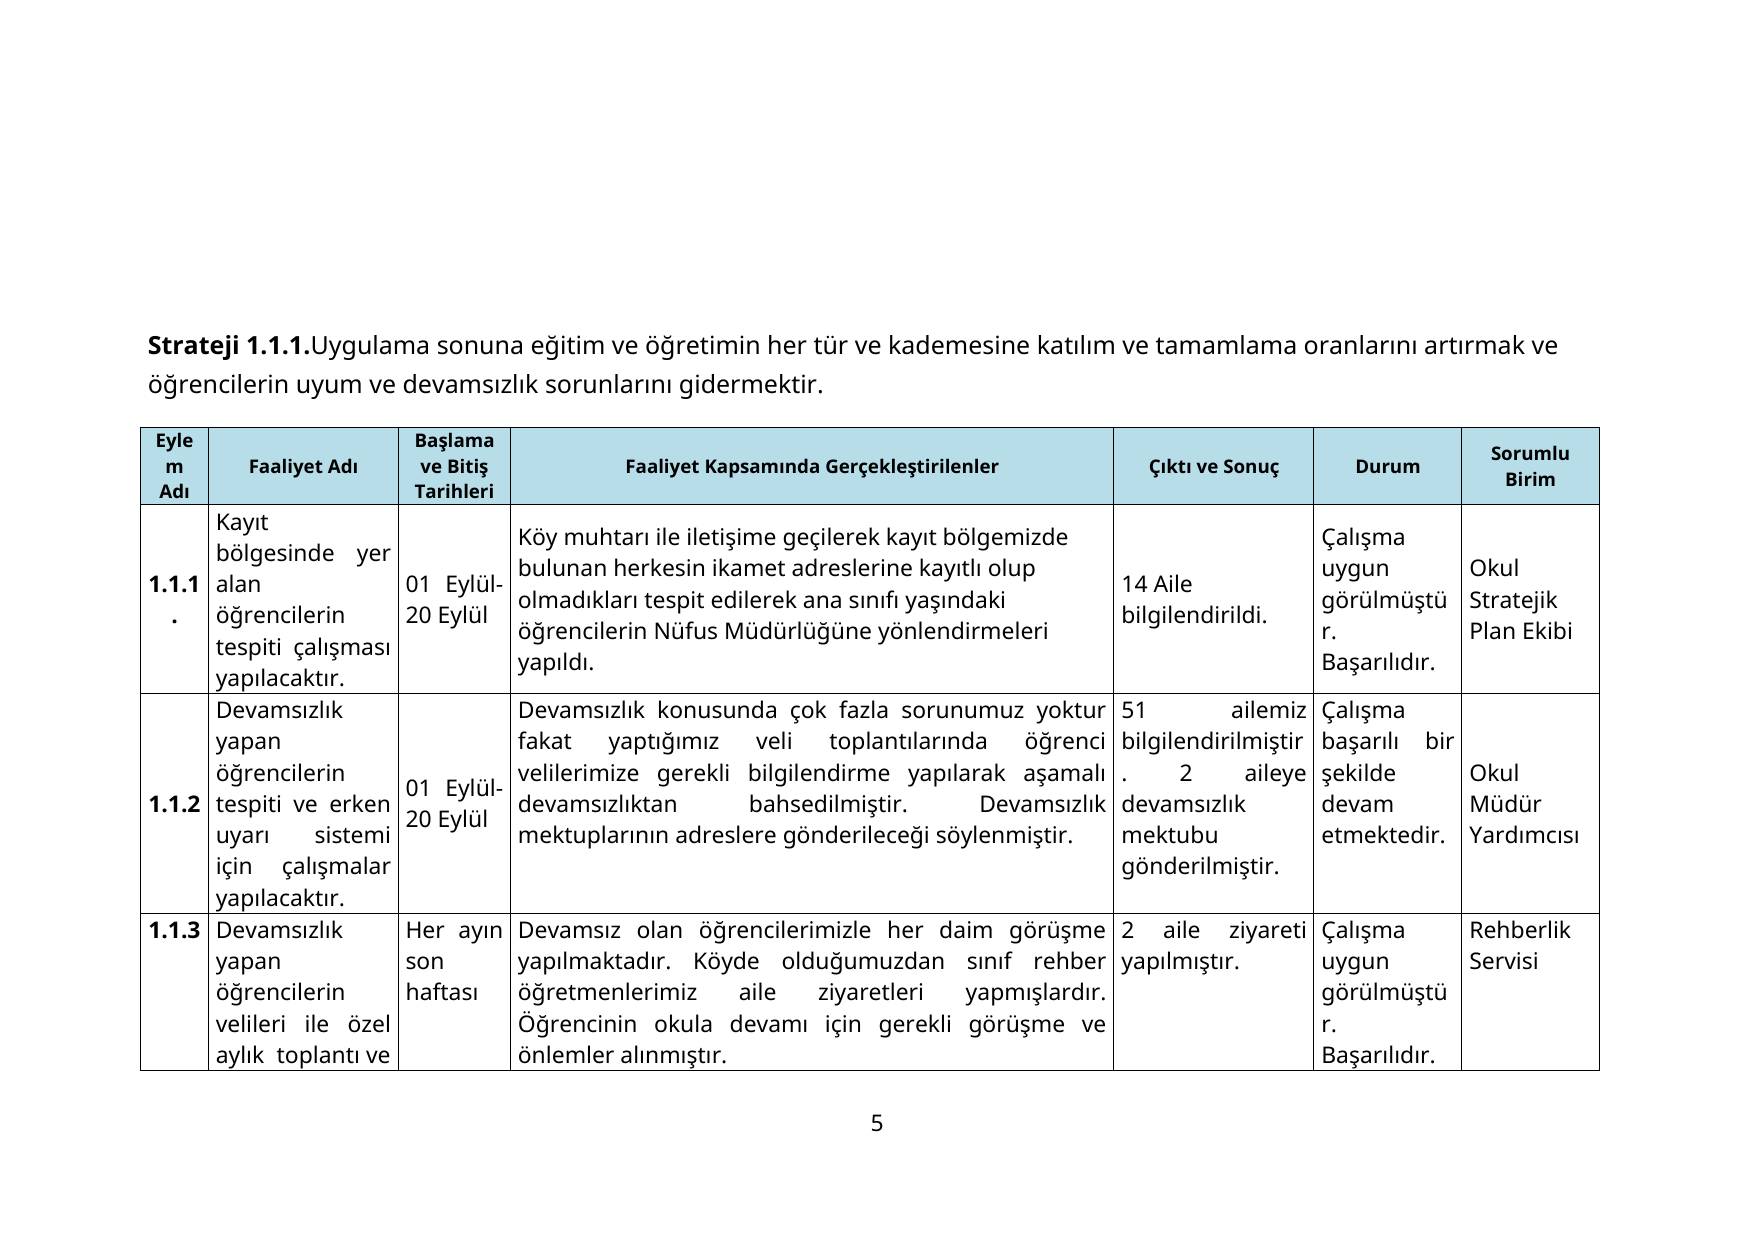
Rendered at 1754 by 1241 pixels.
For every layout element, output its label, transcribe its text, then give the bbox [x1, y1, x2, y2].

table_cell Köy muhtarı ile iletişime geçilerek kayıt bölgemizde bulunan herkesin ikamet adreslerine kayıtlı olup olmadıkları tespit edilerek ana sınıfı yaşındaki öğrencilerin Nüfus Müdürlüğüne yönlendirmeleri yapıldı. [511, 505, 1113, 693]
table_header Faaliyet Kapsamında Gerçekleştirilenler [511, 428, 1113, 504]
table_cell 01 Eylül-20 Eylül [399, 505, 510, 693]
table_cell 1.1.3 [141, 914, 208, 1070]
text Strateji 1.1.1.Uygulama sonuna eğitim ve öğretimin her tür ve kademesine katılım ve tamamlama oranlarını artırmak ve öğrencilerin uyum ve devamsızlık sorunlarını gidermektir. [148, 328, 1606, 401]
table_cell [511, 914, 1113, 1070]
table_cell 51 ailemiz bilgilendirilmiştir. 2 aileye devamsızlık mektubu gönderilmiştir. [1114, 694, 1313, 913]
table_cell Çalışma uygun görülmüştür. Başarılıdır. [1314, 505, 1461, 693]
table_header Eylem Adı [141, 428, 208, 504]
table_cell Kayıt bölgesinde yer alan öğrencilerin tespiti çalışması yapılacaktır. [209, 505, 398, 693]
table_header Durum [1314, 428, 1461, 504]
table_header Faaliyet Adı [209, 428, 398, 504]
table_cell Devamsızlık konusunda çok fazla sorunumuz yoktur fakat yaptığımız veli toplantılarında öğrenci velilerimize gerekli bilgilendirme yapılarak aşamalı devamsızlıktan bahsedilmiştir. Devamsızlık mektuplarının adreslere gönderileceği söylenmiştir. [511, 694, 1113, 913]
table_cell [1114, 914, 1313, 1070]
table_header Çıktı ve Sonuç [1114, 428, 1313, 504]
table_header Sorumlu Birim [1462, 428, 1599, 504]
table_cell Okul Stratejik Plan Ekibi [1462, 505, 1599, 693]
table_cell Çalışma başarılı bir şekilde devam etmektedir. [1314, 694, 1461, 913]
table_cell 01 Eylül-20 Eylül [399, 694, 510, 913]
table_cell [1314, 914, 1461, 1070]
table_cell Rehberlik Servisi [1462, 914, 1599, 1070]
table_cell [209, 914, 398, 1070]
table_cell Devamsızlık yapan öğrencilerin tespiti ve erken uyarı sistemi için çalışmalar yapılacaktır. [209, 694, 398, 913]
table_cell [399, 914, 510, 1070]
table_cell Okul Müdür Yardımcısı [1462, 694, 1599, 913]
table_cell 14 Aile bilgilendirildi. [1114, 505, 1313, 693]
table_header Başlama ve Bitiş Tarihleri [399, 428, 510, 504]
table_cell 1.1.2 [141, 694, 208, 913]
table_cell 1.1.1. [141, 505, 208, 693]
